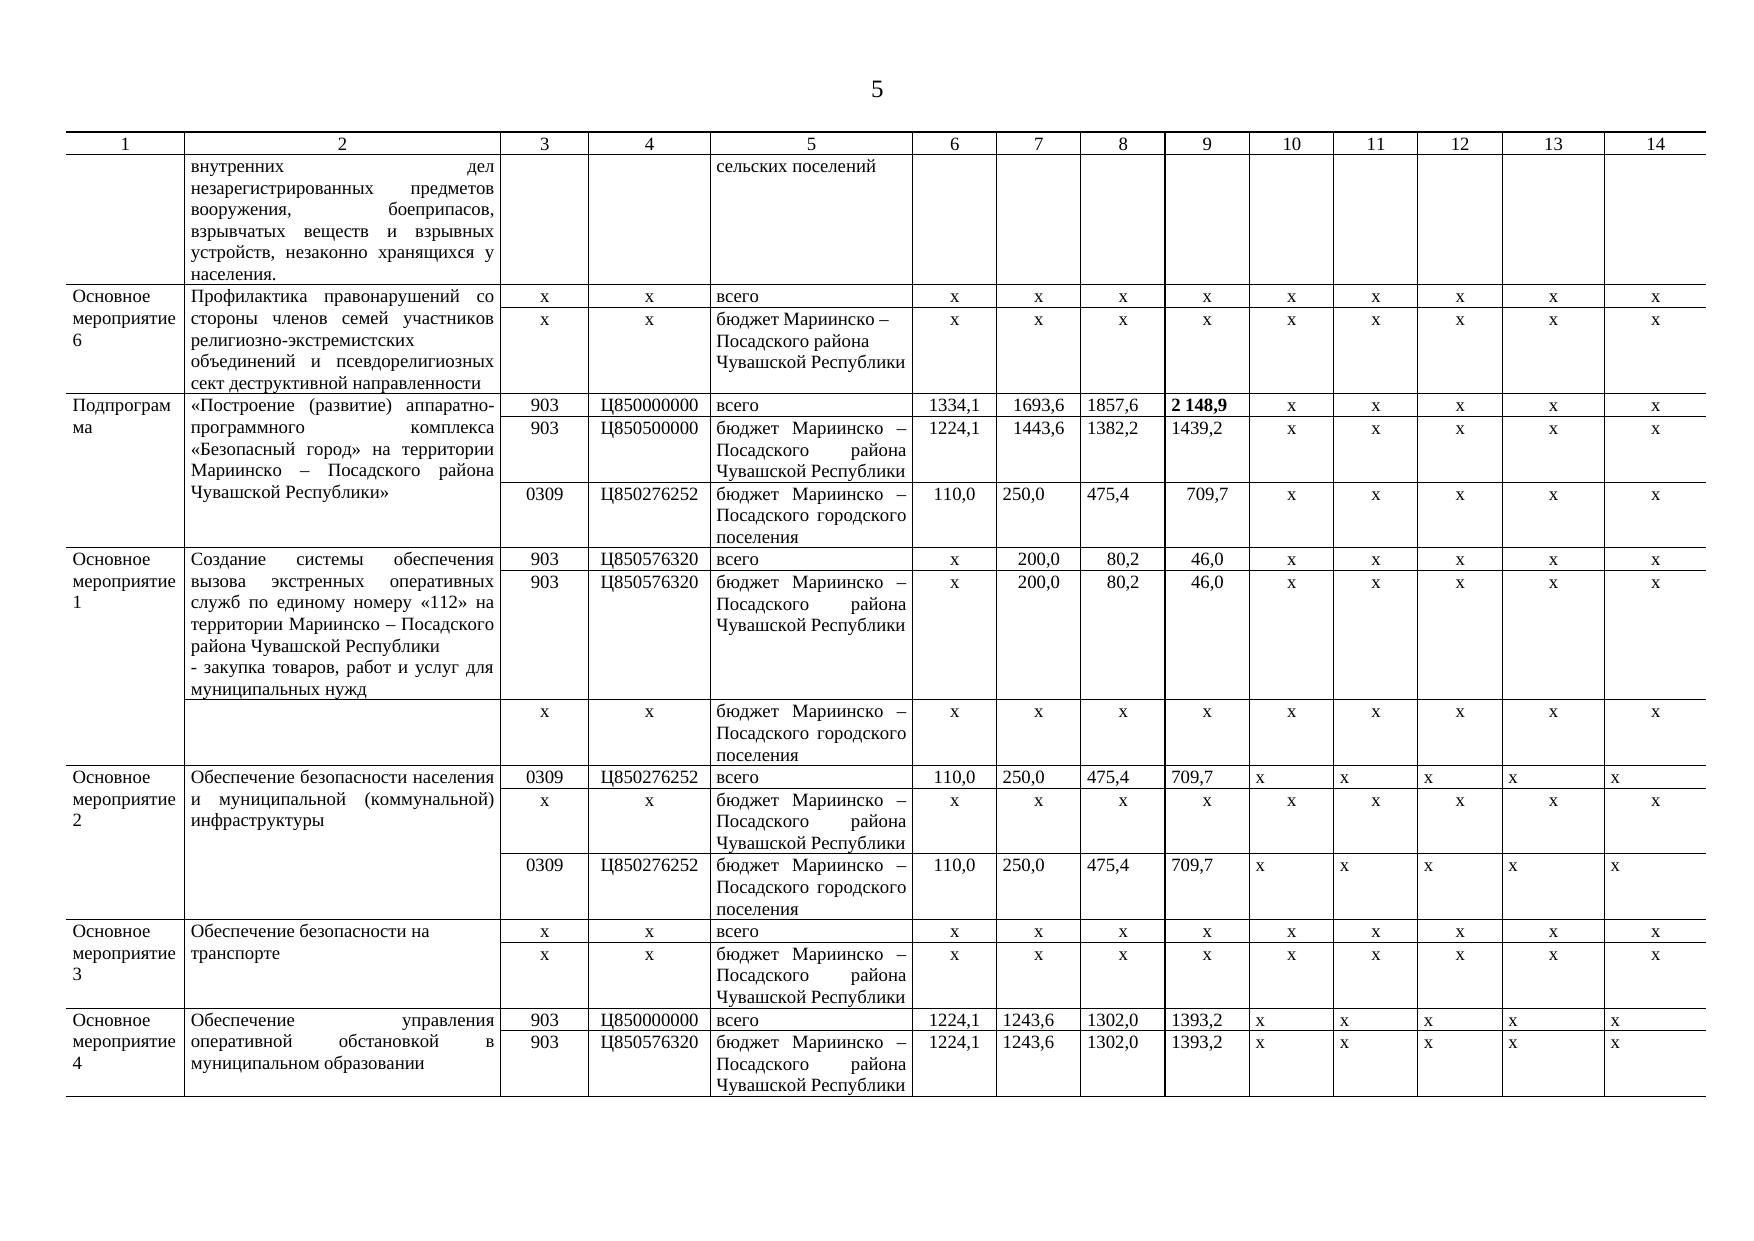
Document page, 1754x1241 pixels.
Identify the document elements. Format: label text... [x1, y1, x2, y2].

table_cell 200,0 [997, 571, 1080, 699]
table_cell Ц850576320 [589, 571, 710, 699]
table_cell 0309 [501, 854, 588, 919]
table_cell х [1605, 854, 1706, 919]
table_cell «Построение (развитие) аппаратно-программного комплекса «Безопасный город» на территории Мариинско – Посадского района Чувашской Республики» [185, 394, 500, 547]
table_cell х [1166, 308, 1249, 393]
table_cell х [1503, 700, 1604, 765]
table_cell х [1166, 155, 1249, 284]
table_cell х [589, 789, 710, 853]
table_cell 1857,6 [1081, 394, 1164, 416]
table_cell х [1081, 943, 1164, 1007]
table_cell х [913, 571, 996, 699]
table_cell Обеспечение безопасности на транспорте [185, 920, 500, 1007]
table_cell 46,0 [1166, 571, 1249, 699]
table_cell Основное мероприятие 2 [66, 766, 184, 919]
table_cell Обеспечение безопасности населения и муниципальной (коммунальной) инфраструктуры [185, 766, 500, 919]
table_cell всего [711, 920, 912, 942]
table_cell х [1166, 285, 1249, 307]
table_header 2 [185, 133, 500, 154]
table_cell х [1334, 700, 1417, 765]
table_cell х [1250, 394, 1333, 416]
table_cell Ц850576320 [589, 548, 710, 570]
table_cell х [1334, 483, 1417, 547]
table_cell Основное мероприятие 1 [66, 548, 184, 765]
table_cell х [501, 943, 588, 1007]
table_cell х [913, 308, 996, 393]
table_cell х [1503, 308, 1604, 393]
table_cell х [1503, 394, 1604, 416]
table_cell бюджет Мариинско – Посадского городского поселения [711, 854, 912, 919]
table_header 10 [1250, 133, 1333, 154]
table_cell х [997, 789, 1080, 853]
table_cell х [1250, 285, 1333, 307]
table_cell х [589, 155, 710, 284]
table_cell 250,0 [997, 766, 1080, 788]
table_cell 475,4 [1081, 483, 1164, 547]
table_header 5 [711, 133, 912, 154]
table_cell х [997, 308, 1080, 393]
table_cell Основное мероприятие 4 [66, 1009, 184, 1096]
table_cell Основное мероприятие 3 [66, 920, 184, 1007]
table_cell х [1081, 285, 1164, 307]
table_header 13 [1503, 133, 1604, 154]
table_cell х [501, 920, 588, 942]
table_cell х [501, 700, 588, 765]
table_cell 1393,2 [1166, 1031, 1249, 1096]
table_cell бюджет Мариинско – Посадского района Чувашской Республики [711, 417, 912, 482]
table_cell всего [711, 394, 912, 416]
table_cell х [1503, 548, 1604, 570]
table_cell Подпрограмма [66, 394, 184, 547]
table_cell всего [711, 285, 912, 307]
table_cell 1382,2 [1081, 417, 1164, 482]
table_cell 1393,2 [1166, 1009, 1249, 1030]
table_header 1 [66, 133, 184, 154]
table_cell х [1250, 417, 1333, 482]
table_cell х [1081, 700, 1164, 765]
table_cell х [1166, 943, 1249, 1007]
table_cell х [1081, 155, 1164, 284]
table_cell Бюджет городского и сельских поселений [711, 155, 912, 284]
table_cell х [913, 700, 996, 765]
table_cell х [1503, 943, 1604, 1007]
table_cell х [1418, 1031, 1502, 1096]
table_cell х [1250, 1009, 1333, 1030]
table_cell х [997, 285, 1080, 307]
table_cell х [1503, 920, 1604, 942]
table_cell х [501, 155, 588, 284]
table_cell 1693,6 [997, 394, 1080, 416]
table_cell 903 [501, 1009, 588, 1030]
table_cell Обеспечение управления оперативной обстановкой в муниципальном образовании [185, 1009, 500, 1096]
table_cell х [1605, 285, 1706, 307]
table_cell х [1605, 417, 1706, 482]
table_cell бюджет Мариинско – Посадского района Чувашской Республики [711, 1031, 912, 1096]
table_cell х [913, 155, 996, 284]
table_cell Ц850276252 [589, 483, 710, 547]
table_cell х [589, 285, 710, 307]
table_cell х [1418, 943, 1502, 1007]
table_cell 903 [501, 571, 588, 699]
table_cell х [1250, 943, 1333, 1007]
table_cell Создание системы обеспечения вызова экстренных оперативных служб по единому номеру «112» на территории Мариинско – Посадского района Чувашской Республики - закупка товаров, работ и услуг для муниципальных нужд [185, 548, 500, 699]
table_cell х [1334, 1031, 1417, 1096]
table_cell 1439,2 [1166, 417, 1249, 482]
table_cell х [589, 700, 710, 765]
table_cell х [501, 285, 588, 307]
table_cell Основное мероприятие 6 [66, 285, 184, 393]
table_cell бюджет Мариинско – Посадского городского поселения [711, 700, 912, 765]
table_cell х [1418, 394, 1502, 416]
table_cell х [1334, 854, 1417, 919]
table_cell всего [711, 1009, 912, 1030]
table_cell 1443,6 [997, 417, 1080, 482]
table_cell х [913, 548, 996, 570]
table_cell х [1250, 766, 1333, 788]
table_cell 80,2 [1081, 571, 1164, 699]
table_cell х [1605, 1009, 1706, 1030]
table_cell бюджет Мариинско – Посадского района Чувашской Республики [711, 789, 912, 853]
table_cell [711, 308, 912, 393]
table_cell 1334,1 [913, 394, 996, 416]
table_cell х [1418, 308, 1502, 393]
table_cell 475,4 [1081, 766, 1164, 788]
table_cell х [501, 789, 588, 853]
table_cell х [997, 920, 1080, 942]
table_cell х [1605, 155, 1706, 284]
table_cell 0309 [501, 483, 588, 547]
table_cell бюджет Мариинско – Посадского городского поселения [711, 483, 912, 547]
table_cell х [997, 943, 1080, 1007]
table_cell х [1605, 483, 1706, 547]
table_cell 1302,0 [1081, 1031, 1164, 1096]
table_header 4 [589, 133, 710, 154]
table_cell х [1250, 854, 1333, 919]
table_cell х [1503, 285, 1604, 307]
table_cell х [589, 943, 710, 1007]
table_cell 903 [501, 394, 588, 416]
table_cell х [913, 920, 996, 942]
table_cell х [1418, 548, 1502, 570]
table_cell бюджет Мариинско – Посадского района Чувашской Республики [711, 943, 912, 1007]
table_cell х [1166, 920, 1249, 942]
table_cell х [1418, 920, 1502, 942]
table_cell 1302,0 [1081, 1009, 1164, 1030]
table_cell х [1334, 548, 1417, 570]
table_cell х [1418, 766, 1502, 788]
table_cell всего [711, 766, 912, 788]
table_cell х [1605, 1031, 1706, 1096]
table_cell х [1418, 854, 1502, 919]
table_cell х [501, 308, 588, 393]
table_cell х [1334, 308, 1417, 393]
table_cell 110,0 [913, 766, 996, 788]
table_cell х [1081, 789, 1164, 853]
table_cell 200,0 [997, 548, 1080, 570]
table_cell х [1605, 920, 1706, 942]
table_cell Профилактика правонарушений со стороны членов семей участников религиозно-экстремистских объединений и псевдорелигиозных сект деструктивной направленности [185, 285, 500, 393]
table_cell х [1418, 285, 1502, 307]
table_header 9 [1166, 133, 1249, 154]
table_cell х [1503, 155, 1604, 284]
table_cell х [1503, 854, 1604, 919]
table_cell 903 [501, 548, 588, 570]
table_cell х [1503, 571, 1604, 699]
table_cell х [1334, 1009, 1417, 1030]
table_cell х [913, 943, 996, 1007]
table_cell х [1334, 571, 1417, 699]
table_cell х [1418, 571, 1502, 699]
table_cell [185, 700, 500, 765]
table_cell х [1250, 155, 1333, 284]
table_cell 80,2 [1081, 548, 1164, 570]
table_cell х [997, 155, 1080, 284]
table_cell 1243,6 [997, 1009, 1080, 1030]
table_cell х [1250, 571, 1333, 699]
table_cell х [1334, 920, 1417, 942]
table_cell 250,0 [997, 483, 1080, 547]
table_cell х [1250, 789, 1333, 853]
table_cell бюджет Мариинско – Посадского района Чувашской Республики [711, 571, 912, 699]
table_cell 110,0 [913, 483, 996, 547]
table_cell х [1250, 920, 1333, 942]
table_cell Ц850276252 [589, 766, 710, 788]
table_cell х [1605, 394, 1706, 416]
table_cell 250,0 [997, 854, 1080, 919]
table_cell х [1250, 1031, 1333, 1096]
table_cell всего [711, 548, 912, 570]
table_header 12 [1418, 133, 1502, 154]
table_cell 709,7 [1166, 766, 1249, 788]
table_cell х [1503, 766, 1604, 788]
table_cell Ц850000000 [589, 394, 710, 416]
table_cell х [1166, 700, 1249, 765]
table_cell х [1334, 285, 1417, 307]
table_cell х [1166, 789, 1249, 853]
table_cell х [1334, 394, 1417, 416]
table_cell 1243,6 [997, 1031, 1080, 1096]
table_cell х [1503, 1009, 1604, 1030]
table_cell 709,7 [1166, 483, 1249, 547]
table_cell х [913, 789, 996, 853]
table_cell х [589, 308, 710, 393]
table_cell х [1334, 789, 1417, 853]
table_cell х [589, 920, 710, 942]
table_cell 903 [501, 417, 588, 482]
table_cell х [1418, 1009, 1502, 1030]
table_cell х [1418, 483, 1502, 547]
table_cell 709,7 [1166, 854, 1249, 919]
table_cell 903 [501, 1031, 588, 1096]
table_cell Ц850500000 [589, 417, 710, 482]
table_cell х [997, 700, 1080, 765]
table_cell х [1250, 308, 1333, 393]
table_cell Ц850576320 [589, 1031, 710, 1096]
table_cell 475,4 [1081, 854, 1164, 919]
table_cell 110,0 [913, 854, 996, 919]
table_cell 1224,1 [913, 1009, 996, 1030]
table_cell 46,0 [1166, 548, 1249, 570]
table_cell х [1081, 920, 1164, 942]
table_cell Ц850276252 [589, 854, 710, 919]
table_cell х [1605, 766, 1706, 788]
table_cell х [1250, 700, 1333, 765]
table_cell х [1250, 483, 1333, 547]
table_header 11 [1334, 133, 1417, 154]
table_header 3 [501, 133, 588, 154]
table_cell 1224,1 [913, 417, 996, 482]
table_cell х [1334, 417, 1417, 482]
table_cell х [1605, 571, 1706, 699]
table_cell х [1081, 308, 1164, 393]
table_cell Ц850000000 [589, 1009, 710, 1030]
table_cell х [1605, 308, 1706, 393]
table_cell 0309 [501, 766, 588, 788]
table_cell х [1334, 766, 1417, 788]
table_cell х [1605, 700, 1706, 765]
table_header 14 [1605, 133, 1706, 154]
table_cell х [1605, 548, 1706, 570]
table_cell х [1334, 943, 1417, 1007]
table_cell х [1250, 548, 1333, 570]
table_header 6 [913, 133, 996, 154]
table_header 7 [997, 133, 1080, 154]
table_cell 1224,1 [913, 1031, 996, 1096]
table_cell х [1418, 700, 1502, 765]
table_cell х [1418, 789, 1502, 853]
table_cell х [1334, 155, 1417, 284]
table_cell х [1503, 417, 1604, 482]
table_cell х [1418, 417, 1502, 482]
table_cell х [1605, 789, 1706, 853]
table_cell 2 148,9 [1166, 394, 1249, 416]
table_cell х [1418, 155, 1502, 284]
table_header 8 [1081, 133, 1164, 154]
table_cell х [1503, 483, 1604, 547]
table_cell х [1605, 943, 1706, 1007]
table_cell х [1503, 1031, 1604, 1096]
table_cell х [913, 285, 996, 307]
table_cell х [1503, 789, 1604, 853]
